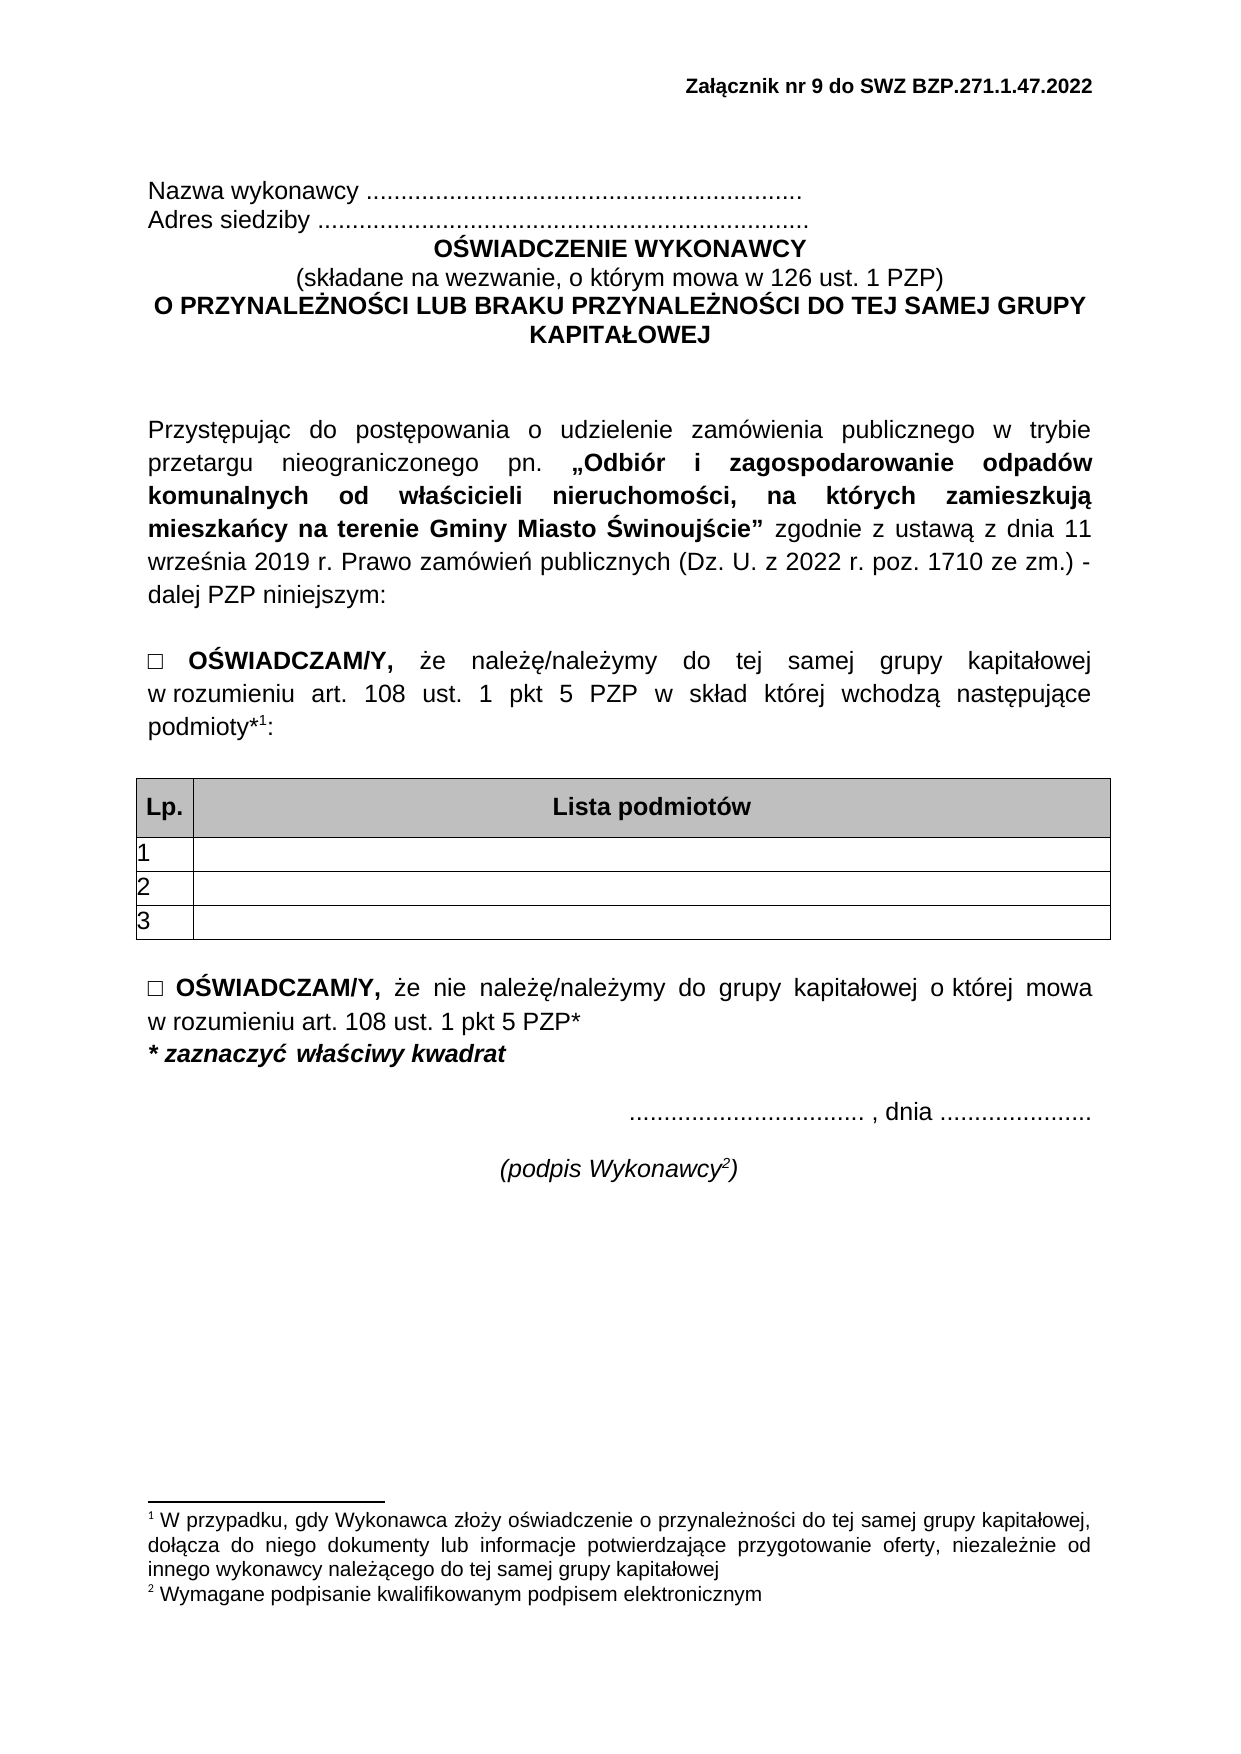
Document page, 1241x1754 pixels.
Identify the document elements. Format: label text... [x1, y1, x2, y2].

text * zaznaczyć właściwy kwadrat [148, 1039, 1093, 1068]
text (podpis Wykonawcy) [148, 1154, 1093, 1183]
text O PRZYNALEŻNOŚCI LUB BRAKU PRZYNALEŻNOŚCI DO TEJ SAMEJ GRUPY KAPITAŁOWEJ [148, 291, 1093, 349]
table_header Lista podmiotów [194, 779, 1110, 837]
text □ OŚWIADCZAM/Y, że nie należę/należymy do grupy kapitałowej o której mowa w rozumieniu art. 108 ust. 1 pkt 5 PZP* [148, 973, 1093, 1035]
text □ OŚWIADCZAM/Y, że należę/należymy do tej samej grupy kapitałowej w rozumieniu art. 108 ust. 1 pkt 5 PZP w skład której wchodzą następujące podmioty*: [148, 646, 1093, 741]
table_cell 1 [137, 838, 193, 871]
text OŚWIADCZENIE WYKONAWCY [148, 234, 1093, 263]
table_header Lp. [137, 779, 193, 837]
text (składane na wezwanie, o którym mowa w 126 ust. 1 PZP) [148, 263, 1093, 291]
table_cell 3 [137, 906, 193, 939]
text Adres siedziby ....................................................................... [148, 205, 1093, 234]
table_cell [194, 838, 1110, 871]
text Nazwa wykonawcy ............................................................... [148, 176, 1093, 205]
text Przystępując do postępowania o udzielenie zamówienia publicznego w trybie przetargu nieograniczonego pn. „Odbiór i zagospodarowanie odpadów komunalnych od właścicieli nieruchomości, na których zamieszkują mieszkańcy na terenie Gminy Miasto Świnoujście” zgodnie z ustawą z dnia 11 września 2019 r. Prawo zamówień publicznych (Dz. U. z 2022 r. poz. 1710 ze zm.) - dalej PZP niniejszym: [148, 415, 1093, 609]
table_cell [194, 872, 1110, 905]
text .................................. , dnia ...................... [148, 1097, 1093, 1126]
table_cell [194, 906, 1110, 939]
table_cell 2 [137, 872, 193, 905]
